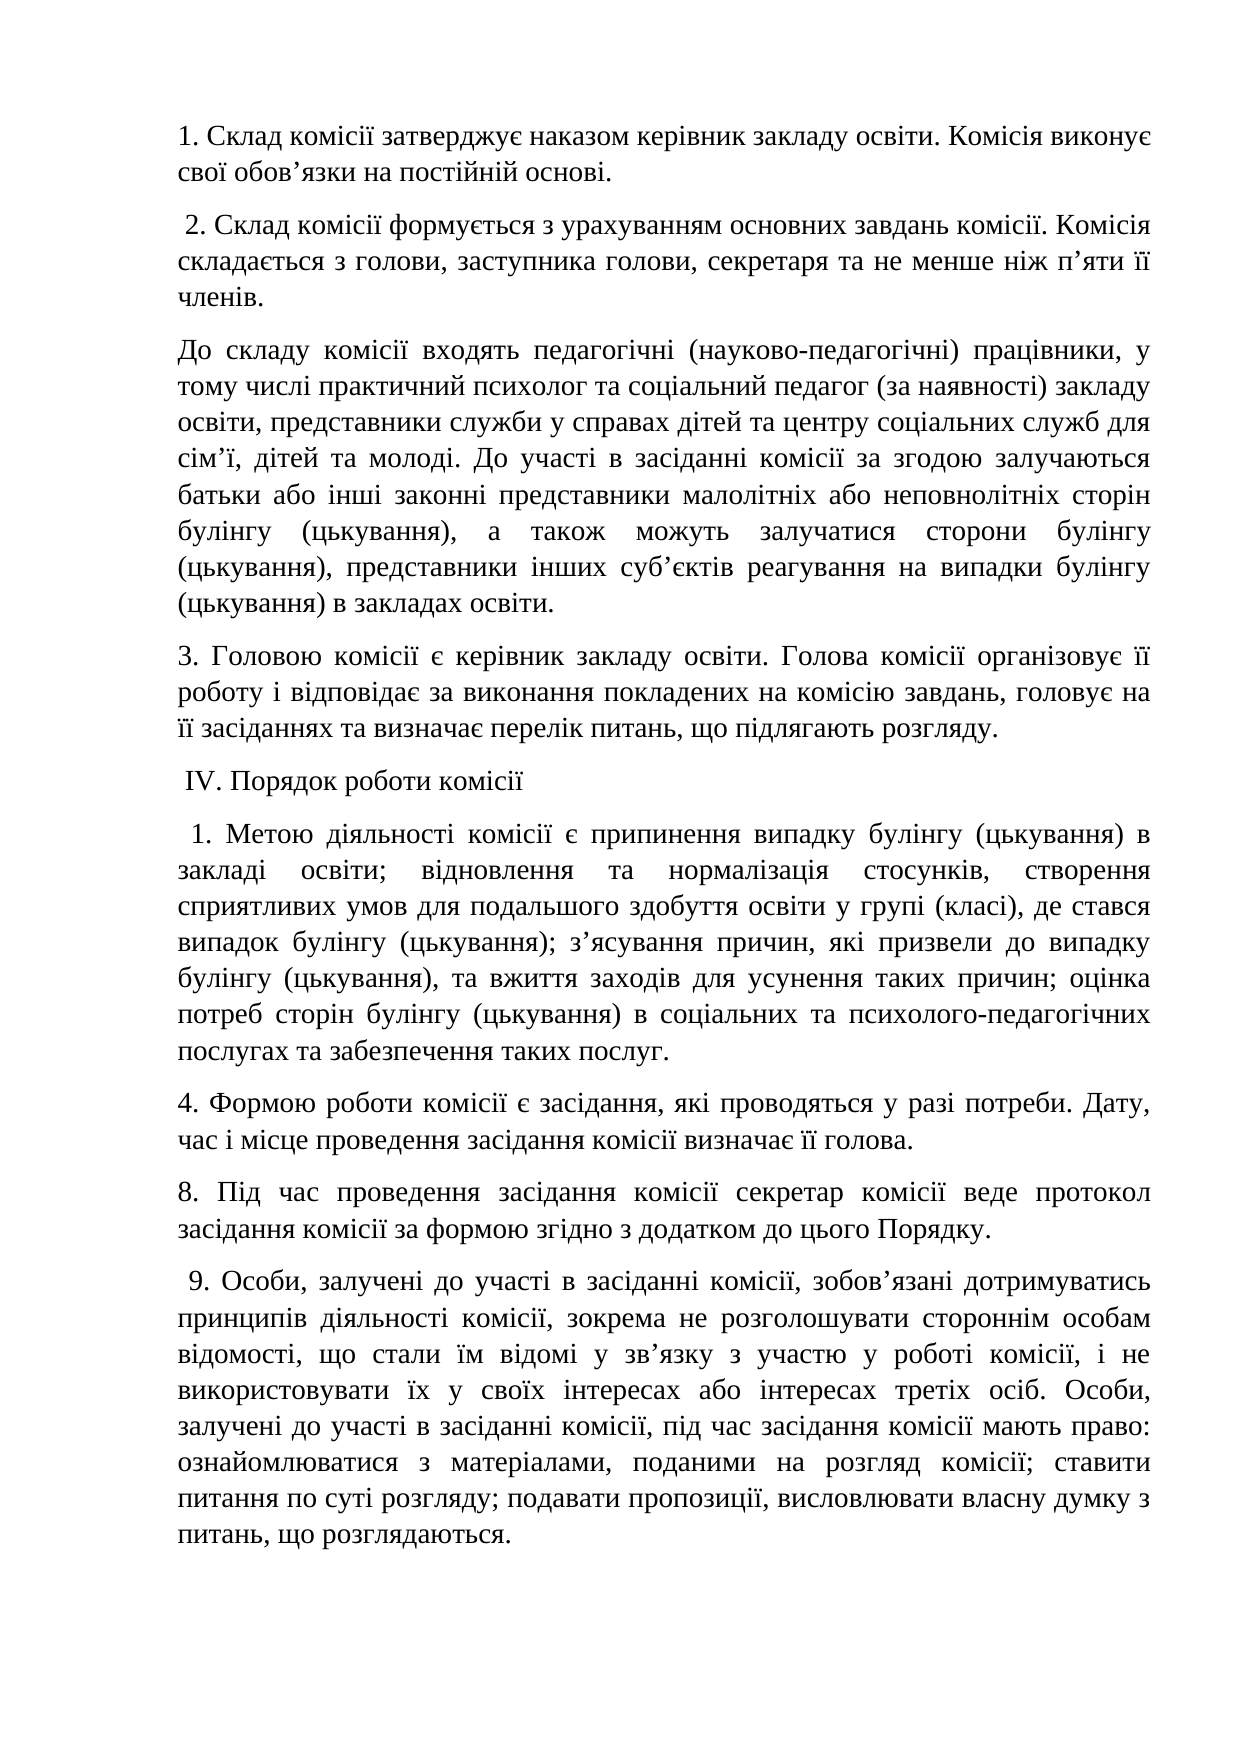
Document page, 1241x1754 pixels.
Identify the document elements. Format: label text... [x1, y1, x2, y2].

text 3. Головою комісії є керівник закладу освіти. Голова комісії організовує її роботу і відповідає за виконання покладених на комісію завдань, головує на її засіданнях та визначає перелік питань, що підлягають розгляду. [177, 638, 1152, 744]
text 9. Особи, залучені до участі в засіданні комісії, зобов’язані дотримуватись принципів діяльності комісії, зокрема не розголошувати стороннім особам відомості, що стали їм відомі у зв’язку з участю у роботі комісії, і не використовувати їх у своїх інтересах або інтересах третіх осіб. Особи, залучені до участі в засіданні комісії, під час засідання комісії мають право: ознайомлюватися з матеріалами, поданими на розгляд комісії; ставити питання по суті розгляду; подавати пропозиції, висловлювати власну думку з питань, що розглядаються. [177, 1263, 1152, 1550]
text 1. Склад комісії затверджує наказом керівник закладу освіти. Комісія виконує свої обов’язки на постійній основі. [177, 118, 1152, 188]
text 1. Метою діяльності комісії є припинення випадку булінгу (цькування) в закладі освіти; відновлення та нормалізація стосунків, створення сприятливих умов для подальшого здобуття освіти у групі (класі), де стався випадок булінгу (цькування); з’ясування причин, які призвели до випадку булінгу (цькування), та вжиття заходів для усунення таких причин; оцінка потреб сторін булінгу (цькування) в соціальних та психолого-педагогічних послугах та забезпечення таких послуг. [177, 816, 1152, 1066]
text 2. Склад комісії формується з урахуванням основних завдань комісії. Комісія складається з голови, заступника голови, секретаря та не менше ніж п’яти її членів. [177, 207, 1152, 313]
text 8. Під час проведення засідання комісії секретар комісії веде протокол засідання комісії за формою згідно з додатком до цього Порядку. [177, 1174, 1152, 1244]
text IV. Порядок роботи комісії [177, 763, 1152, 797]
text 4. Формою роботи комісії є засідання, які проводяться у разі потреби. Дату, час і місце проведення засідання комісії визначає її голова. [177, 1086, 1152, 1155]
text До складу комісії входять педагогічні (науково-педагогічні) працівники, у тому числі практичний психолог та соціальний педагог (за наявності) закладу освіти, представники служби у справах дітей та центру соціальних служб для сім’ї, дітей та молоді. До участі в засіданні комісії за згодою залучаються батьки або інші законні представники малолітніх або неповнолітніх сторін булінгу (цькування), а також можуть залучатися сторони булінгу (цькування), представники інших суб’єктів реагування на випадки булінгу (цькування) в закладах освіти. [177, 332, 1152, 619]
